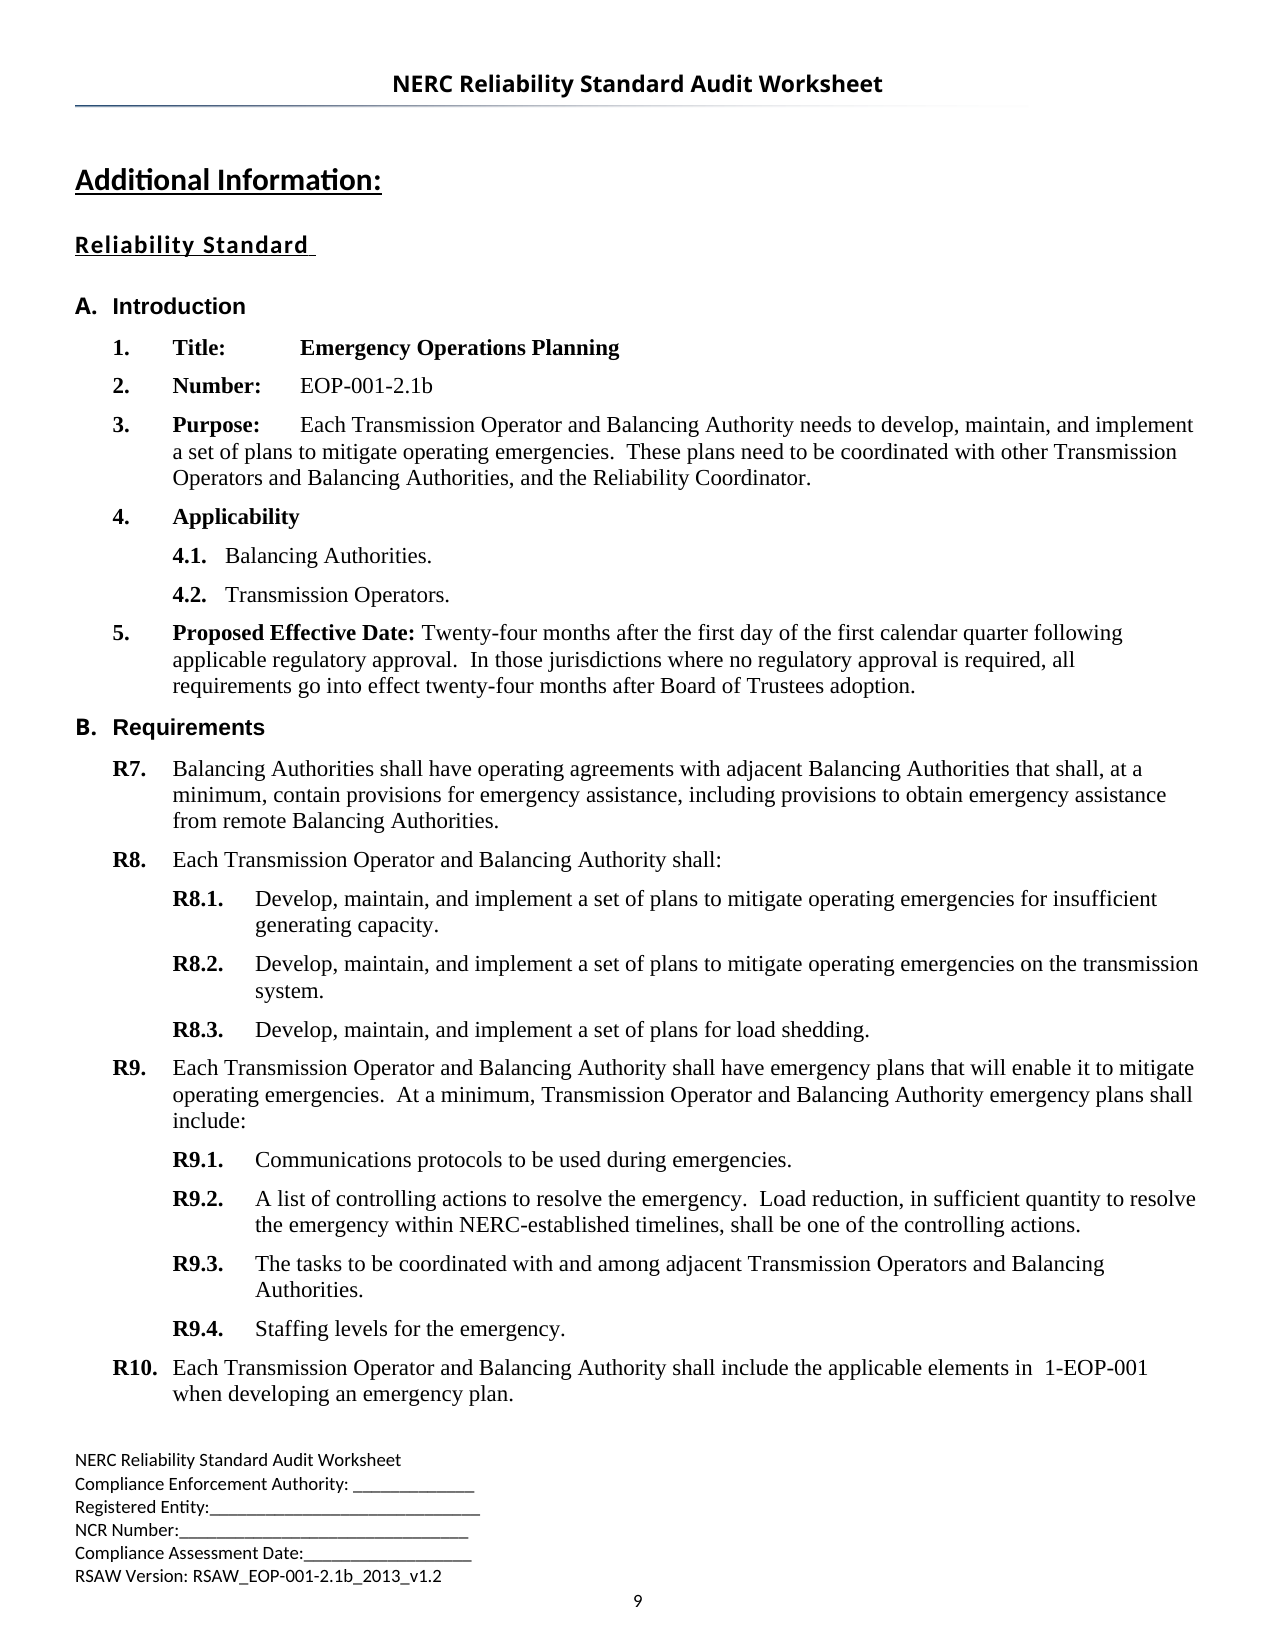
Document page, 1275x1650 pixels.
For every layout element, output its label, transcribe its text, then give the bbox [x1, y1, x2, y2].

list Staffing levels for the emergency. [172, 1315, 1200, 1342]
list Develop, maintain, and implement a set of plans to mitigate operating emergencies for insufficient generating capacity. [172, 885, 1200, 938]
text Introduction [75, 290, 1200, 321]
list The tasks to be coordinated with and among adjacent Transmission Operators and Balancing Authorities. [172, 1250, 1200, 1303]
text Requirements [75, 711, 1200, 742]
list Develop, maintain, and implement a set of plans to mitigate operating emergencies on the transmission system. [172, 950, 1200, 1003]
list Develop, maintain, and implement a set of plans for load shedding. [172, 1016, 1200, 1042]
text Reliability Standard [75, 229, 1200, 259]
list Title: Emergency Operations Planning [112, 334, 1200, 360]
picture [75, 105, 1052, 114]
list Communications protocols to be used during emergencies. [172, 1146, 1200, 1172]
list Purpose: Each Transmission Operator and Balancing Authority needs to develop, maintain, and implement a set of plans to mitigate operating emergencies. These plans need to be coordinated with other Transmission Operators and Balancing Authorities, and the Reliability Coordinator. [112, 411, 1200, 490]
text Each Transmission Operator and Balancing Authority shall have emergency plans that will enable it to mitigate operating emergencies. At a minimum, Transmission Operator and Balancing Authority emergency plans shall include: [112, 1054, 1200, 1133]
list Applicability [112, 503, 1200, 529]
list Balancing Authorities. [172, 542, 1200, 568]
list Number: EOP-001-2.1b [112, 372, 1200, 399]
list Transmission Operators. [172, 581, 1200, 607]
text Each Transmission Operator and Balancing Authority shall include the applicable elements in 1-EOP-001 when developing an emergency plan. [112, 1354, 1200, 1407]
text Balancing Authorities shall have operating agreements with adjacent Balancing Authorities that shall, at a minimum, contain provisions for emergency assistance, including provisions to obtain emergency assistance from remote Balancing Authorities. [112, 755, 1200, 834]
subtitle Additional Information: [75, 160, 1200, 198]
text Each Transmission Operator and Balancing Authority shall: [112, 846, 1200, 873]
list Proposed Effective Date: Twenty-four months after the first day of the first calendar quarter following applicable regulatory approval. In those jurisdictions where no regulatory approval is required, all requirements go into effect twenty-four months after Board of Trustees adoption. [112, 619, 1200, 698]
list A list of controlling actions to resolve the emergency. Load reduction, in sufficient quantity to resolve the emergency within NERC-established timelines, shall be one of the controlling actions. [172, 1185, 1200, 1238]
